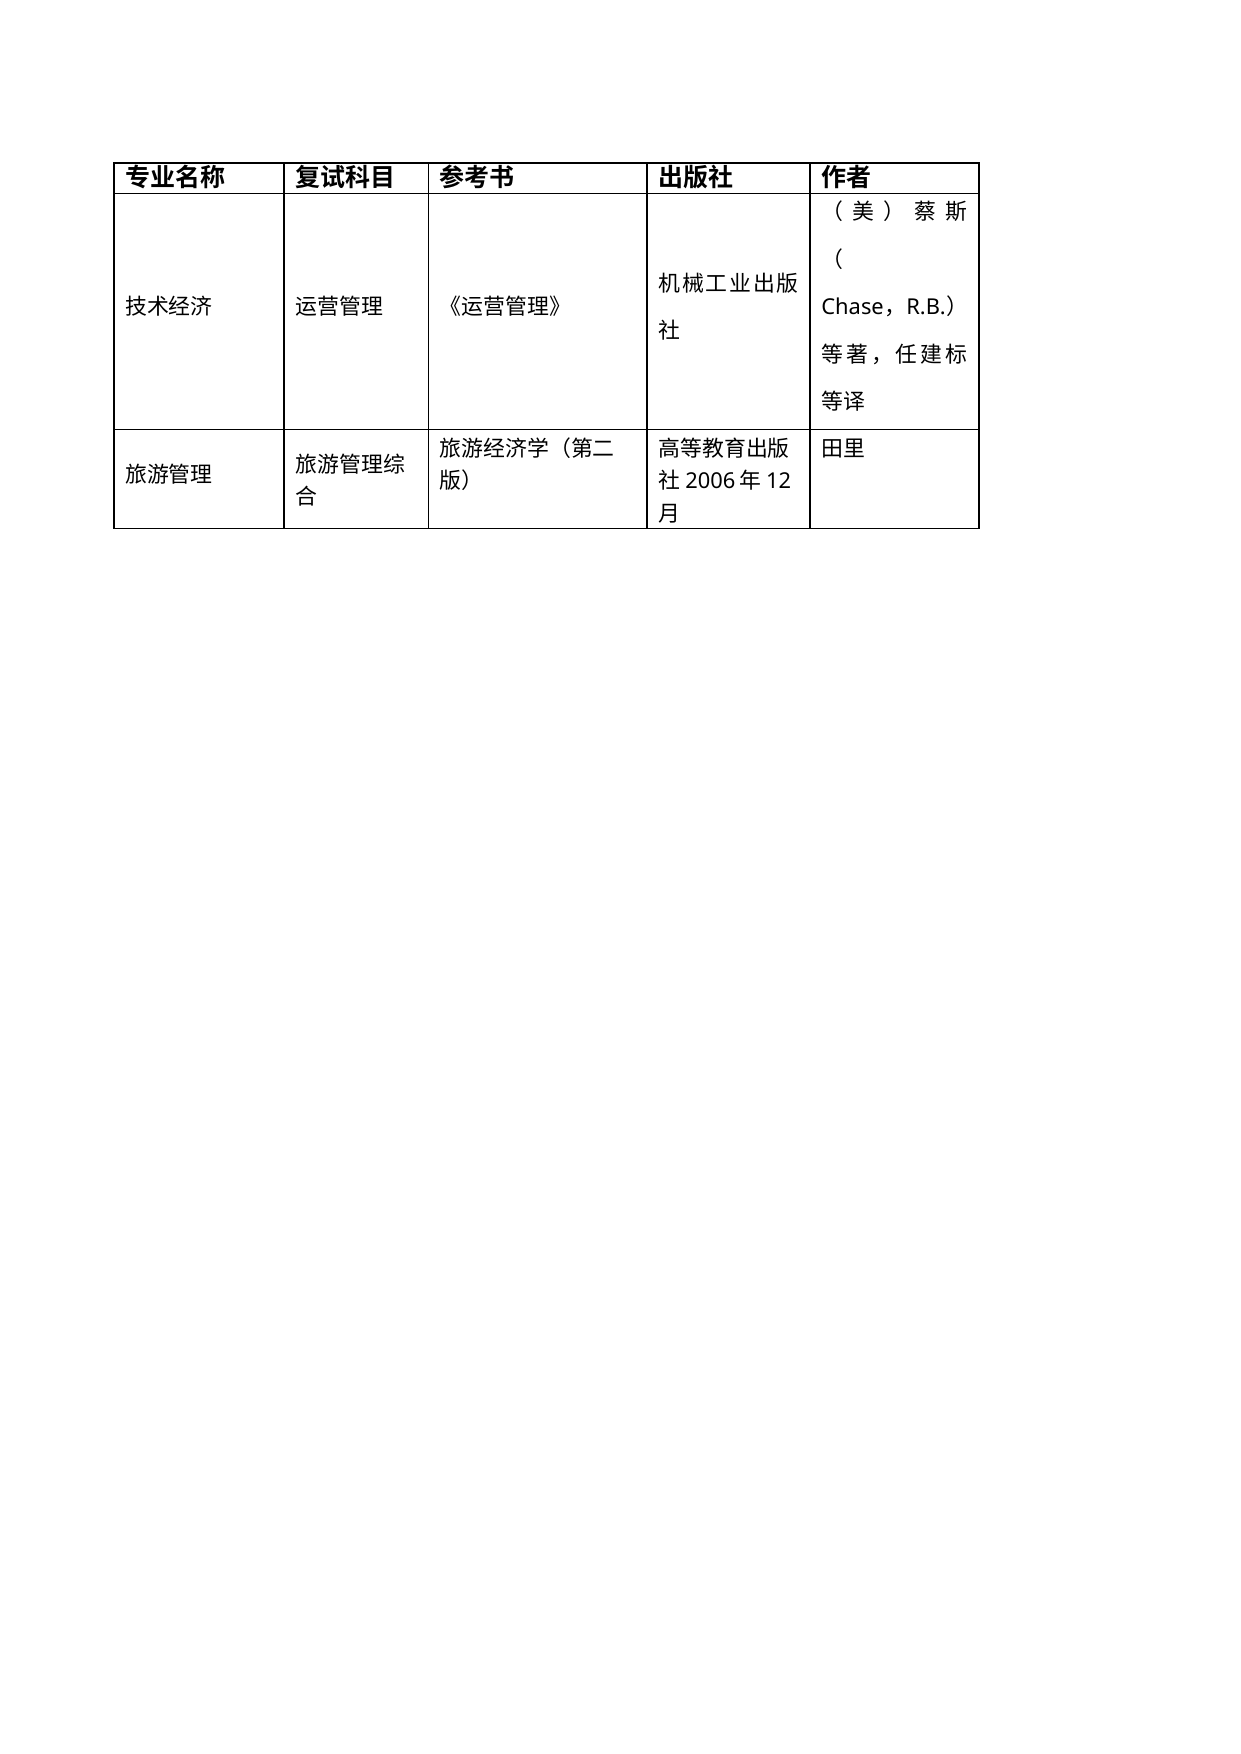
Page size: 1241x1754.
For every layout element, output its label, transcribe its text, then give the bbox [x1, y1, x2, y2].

table_cell 技术经济 [115, 194, 283, 428]
table_cell 旅游管理 [115, 430, 283, 528]
table_cell 田里 [811, 430, 978, 528]
table_cell 旅游经济学（第二版） [429, 430, 646, 528]
table_header 参考书 [429, 164, 646, 193]
table_header 出版社 [648, 164, 809, 193]
table_cell 《运营管理》 [429, 194, 646, 428]
table_header 作者 [811, 164, 978, 193]
table_cell 旅游管理综合 [285, 430, 428, 528]
table_cell （美）蔡斯（Chase，R.B.） 等著，任建标 等译 [811, 194, 978, 428]
table_header 专业名称 [115, 164, 283, 193]
table_cell 运营管理 [285, 194, 428, 428]
table_cell 机械工业出版社 [648, 194, 809, 428]
table_cell 高等教育出版社 2006年12月 [648, 430, 809, 528]
table_header 复试科目 [285, 164, 428, 193]
